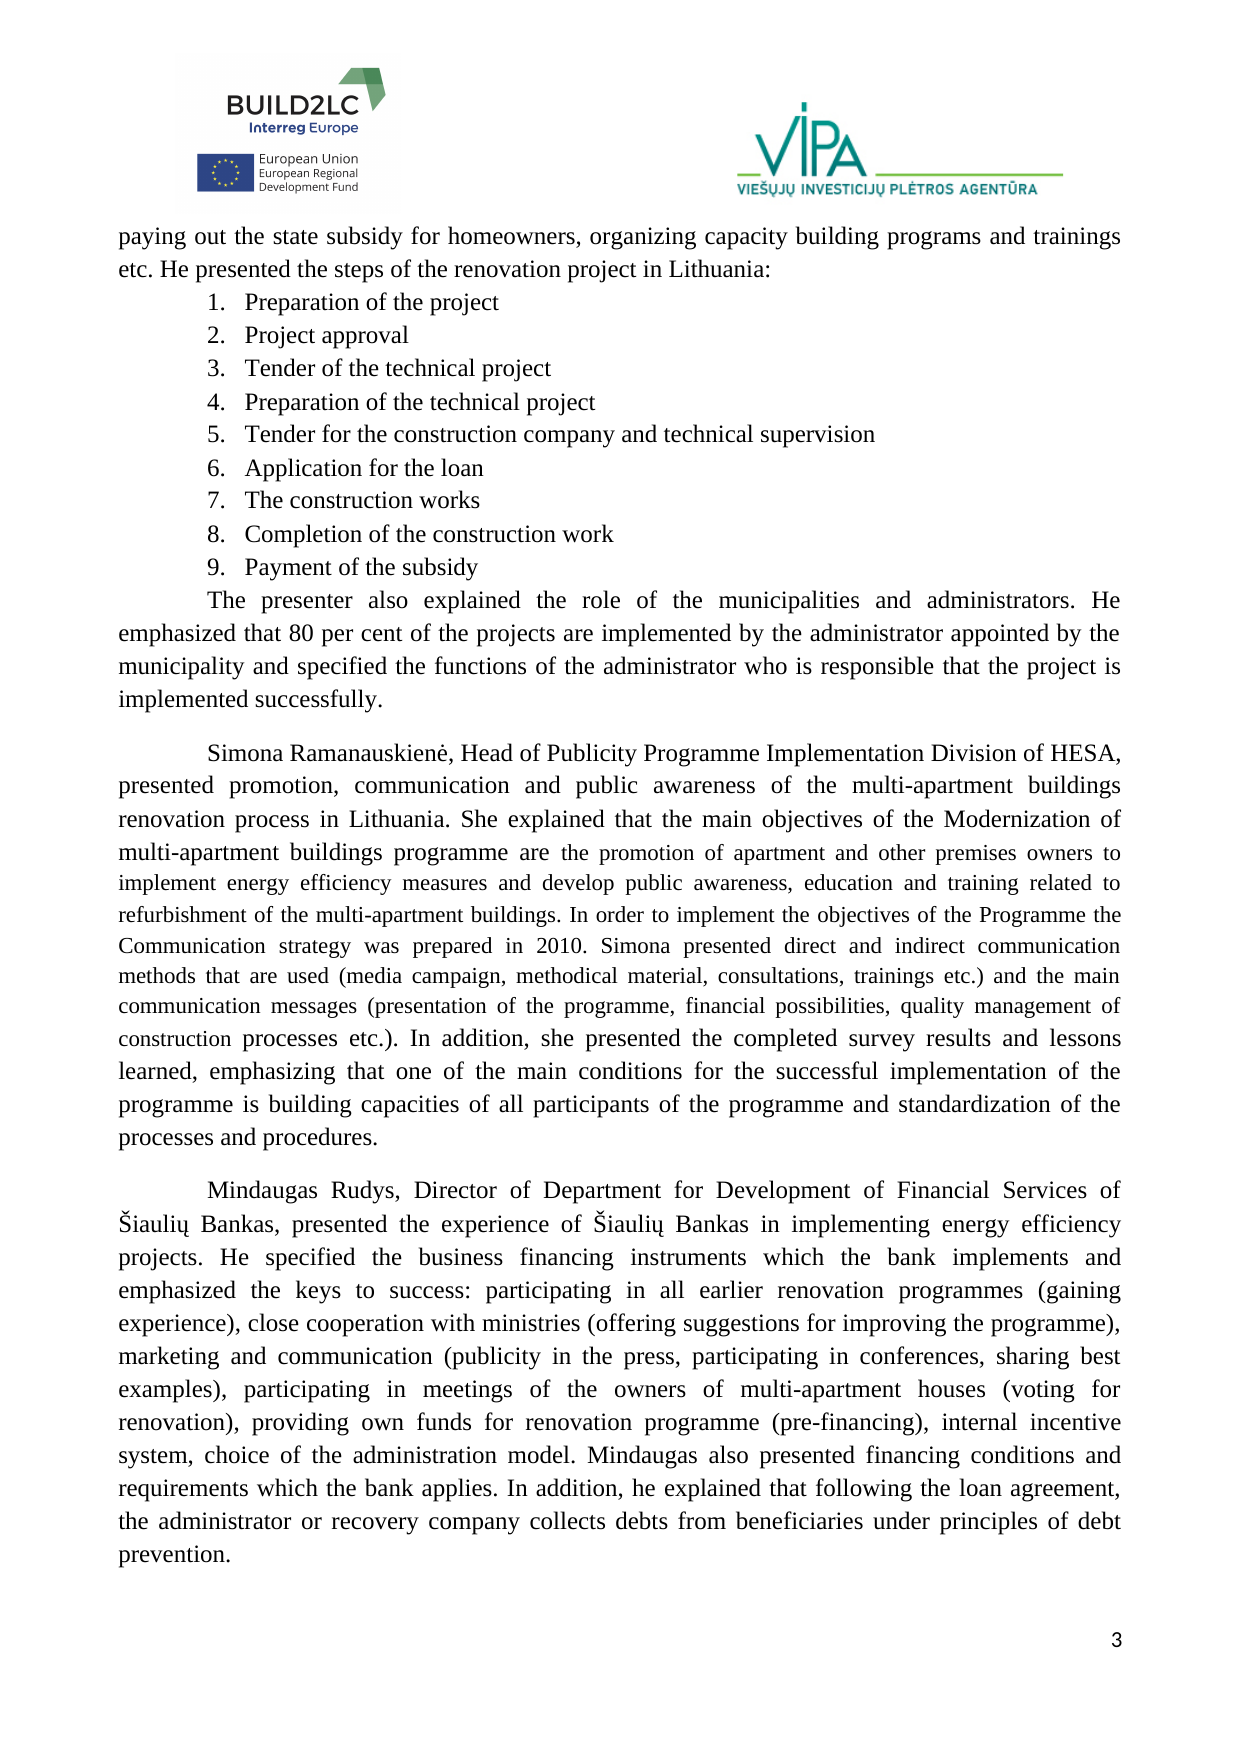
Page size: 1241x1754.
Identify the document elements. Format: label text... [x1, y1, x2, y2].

picture [719, 86, 1064, 214]
list Tender of the technical project [207, 353, 1122, 382]
list The construction works [207, 486, 1122, 514]
list Project approval [207, 321, 1122, 349]
list Preparation of the technical project [207, 387, 1122, 415]
text Simona Ramanauskienė, Head of Publicity Programme Implementation Division of HESA, presented promotion, communication and public awareness of the multi-apartment buildings renovation process in Lithuania. She explained that the main objectives of the Modernization of multi-apartment buildings programme are the promotion of apartment and other premises owners to implement energy efficiency measures and develop public awareness, education and training related to refurbishment of the multi-apartment buildings. In order to implement the objectives of the Programme the Communication strategy was prepared in 2010. Simona presented direct and indirect communication methods that are used (media campaign, methodical material, consultations, trainings etc.) and the main communication messages (presentation of the programme, financial possibilities, quality management of construction processes etc.). In addition, she presented the completed survey results and lessons learned, emphasizing that one of the main conditions for the successful implementation of the programme is building capacities of all participants of the programme and standardization of the processes and procedures. [118, 738, 1122, 1151]
list Application for the loan [207, 453, 1122, 481]
list Payment of the subsidy [207, 552, 1122, 580]
picture [175, 53, 401, 214]
list Tender for the construction company and technical supervision [207, 419, 1122, 448]
list Preparation of the project [207, 287, 1122, 316]
text The presenter also explained the role of the municipalities and administrators. He emphasized that 80 per cent of the projects are implemented by the administrator appointed by the municipality and specified the functions of the administrator who is responsible that the project is implemented successfully. [118, 585, 1122, 712]
list Completion of the construction work [207, 519, 1122, 547]
text Mindaugas Rudys, Director of Department for Development of Financial Services of Šiaulių Bankas, presented the experience of Šiaulių Bankas in implementing energy efficiency projects. He specified the business financing instruments which the bank implements and emphasized the keys to success: participating in all earlier renovation programmes (gaining experience), close cooperation with ministries (offering suggestions for improving the programme), marketing and communication (publicity in the press, participating in conferences, sharing best examples), participating in meetings of the owners of multi-apartment houses (voting for renovation), providing own funds for renovation programme (pre-financing), internal incentive system, choice of the administration model. Mindaugas also presented financing conditions and requirements which the bank applies. In addition, he explained that following the loan agreement, the administrator or recovery company collects debts from beneficiaries under principles of debt prevention. [118, 1176, 1122, 1568]
